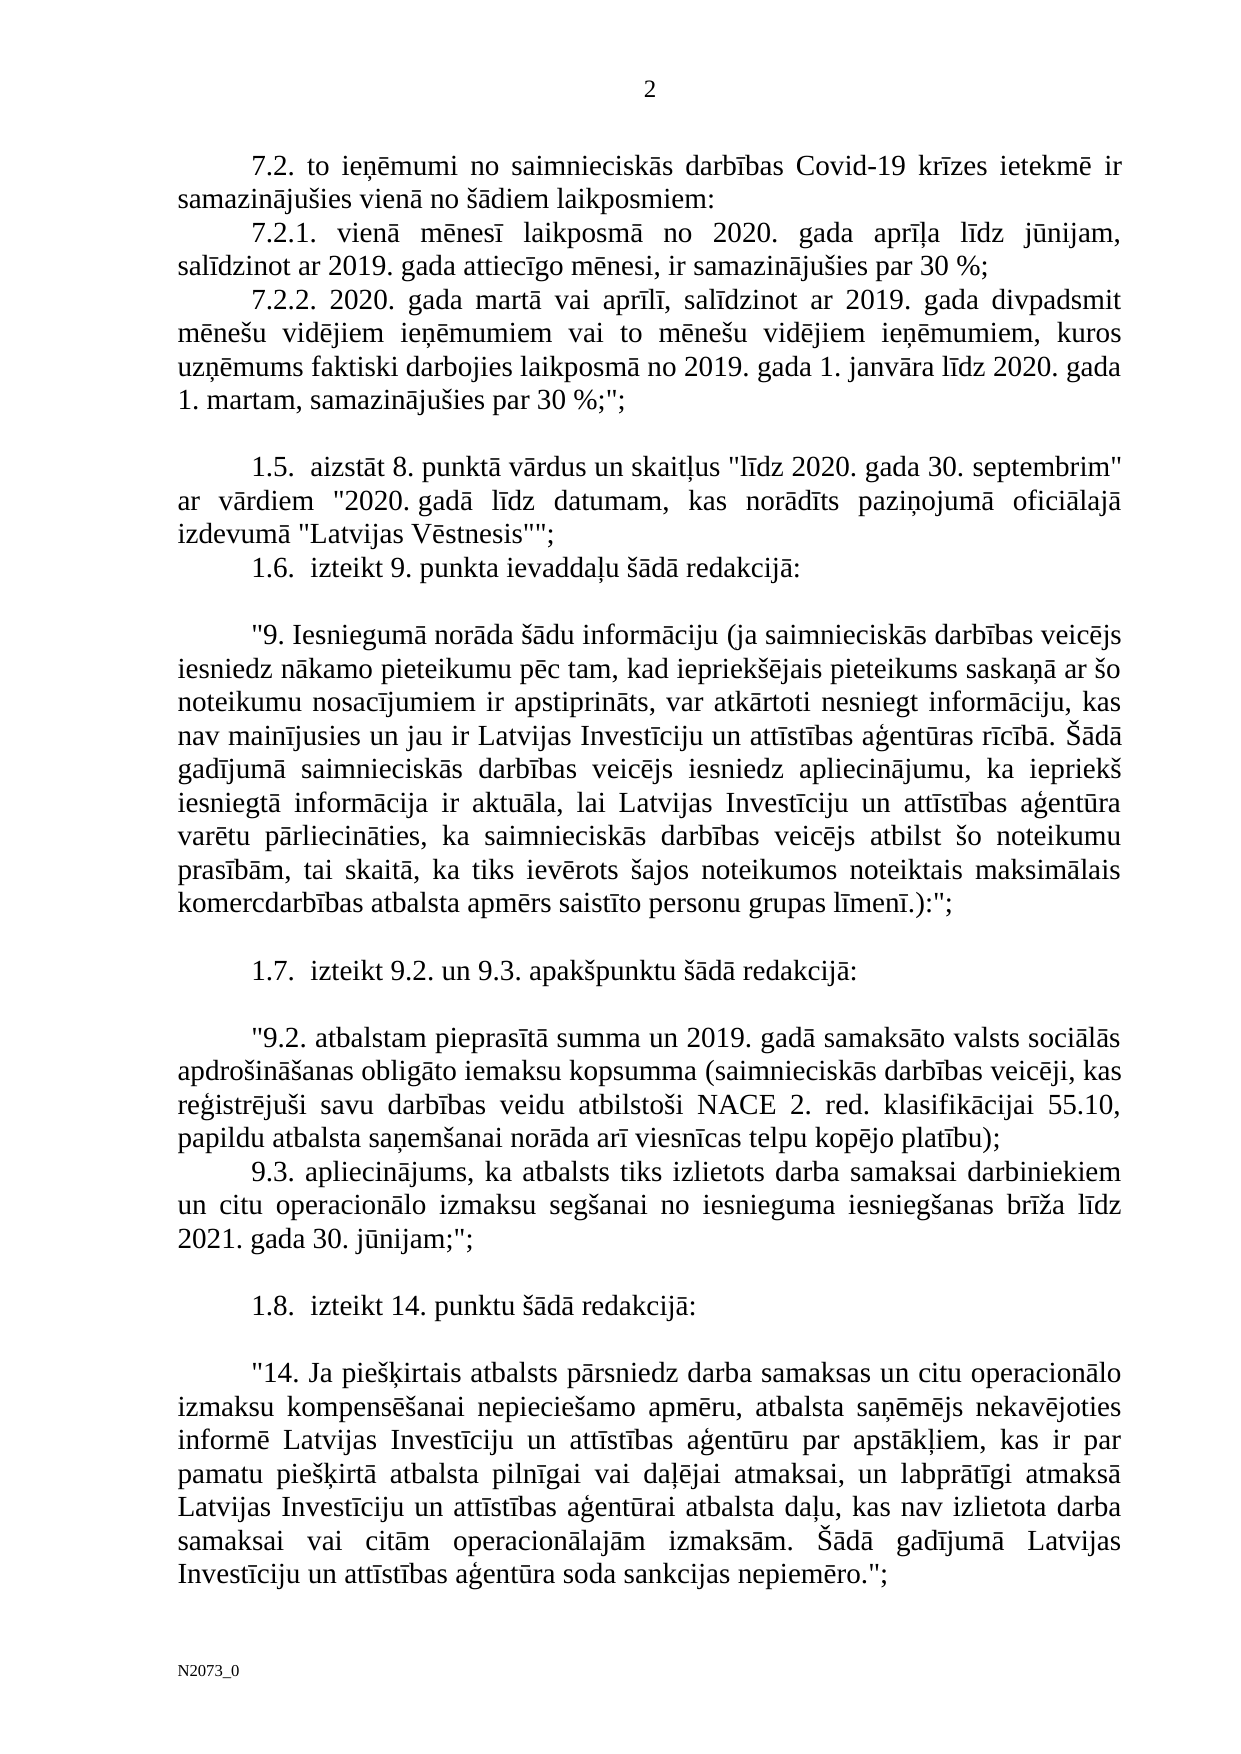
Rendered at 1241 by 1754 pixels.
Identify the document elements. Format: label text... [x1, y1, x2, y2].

list aizstāt 8. punktā vārdus un skaitļus "līdz 2020. gada 30. septembrim" ar vārdiem "2020. gadā līdz datumam, kas norādīts paziņojumā oficiālajā izdevumā "Latvijas Vēstnesis""; [177, 449, 1122, 550]
list izteikt 9. punkta ievaddaļu šādā redakcijā: [177, 550, 1122, 584]
text "14. Ja piešķirtais atbalsts pārsniedz darba samaksas un citu operacionālo izmaksu kompensēšanai nepieciešamo apmēru, atbalsta saņēmējs nekavējoties informē Latvijas Investīciju un attīstības aģentūru par apstākļiem, kas ir par pamatu piešķirtā atbalsta pilnīgai vai daļējai atmaksai, un labprātīgi atmaksā Latvijas Investīciju un attīstības aģentūrai atbalsta daļu, kas nav izlietota darba samaksai vai citām operacionālajām izmaksām. Šādā gadījumā Latvijas Investīciju un attīstības aģentūra soda sankcijas nepiemēro."; [177, 1355, 1122, 1590]
text 7.2.2. 2020. gada martā vai aprīlī, salīdzinot ar 2019. gada divpadsmit mēnešu vidējiem ieņēmumiem vai to mēnešu vidējiem ieņēmumiem, kuros uzņēmums faktiski darbojies laikposmā no 2019. gada 1. janvāra līdz 2020. gada 1. martam, samazinājušies par 30 %;"; [177, 282, 1122, 416]
list izteikt 14. punktu šādā redakcijā: [177, 1288, 1122, 1322]
text "9.2. atbalstam pieprasītā summa un 2019. gadā samaksāto valsts sociālās apdrošināšanas obligāto iemaksu kopsumma (saimnieciskās darbības veicēji, kas reģistrējuši savu darbības veidu atbilstoši NACE 2. red. klasifikācijai 55.10, papildu atbalsta saņemšanai norāda arī viesnīcas telpu kopējo platību); [177, 1020, 1122, 1154]
text "9. Iesniegumā norāda šādu informāciju (ja saimnieciskās darbības veicējs iesniedz nākamo pieteikumu pēc tam, kad iepriekšējais pieteikums saskaņā ar šo noteikumu nosacījumiem ir apstiprināts, var atkārtoti nesniegt informāciju, kas nav mainījusies un jau ir Latvijas Investīciju un attīstības aģentūras rīcībā. Šādā gadījumā saimnieciskās darbības veicējs iesniedz apliecinājumu, ka iepriekš iesniegtā informācija ir aktuāla, lai Latvijas Investīciju un attīstības aģentūra varētu pārliecināties, ka saimnieciskās darbības veicējs atbilst šo noteikumu prasībām, tai skaitā, ka tiks ievērots šajos noteikumos noteiktais maksimālais komercdarbības atbalsta apmērs saistīto personu grupas līmenī.):"; [177, 617, 1122, 919]
text 9.3. apliecinājums, ka atbalsts tiks izlietots darba samaksai darbiniekiem un citu operacionālo izmaksu segšanai no iesnieguma iesniegšanas brīža līdz 2021. gada 30. jūnijam;"; [177, 1154, 1122, 1254]
text 7.2. to ieņēmumi no saimnieciskās darbības Covid-19 krīzes ietekmē ir samazinājušies vienā no šādiem laikposmiem: [177, 148, 1122, 215]
text 7.2.1. vienā mēnesī laikposmā no 2020. gada aprīļa līdz jūnijam, salīdzinot ar 2019. gada attiecīgo mēnesi, ir samazinājušies par 30 %; [177, 215, 1122, 282]
list izteikt 9.2. un 9.3. apakšpunktu šādā redakcijā: [177, 953, 1122, 986]
